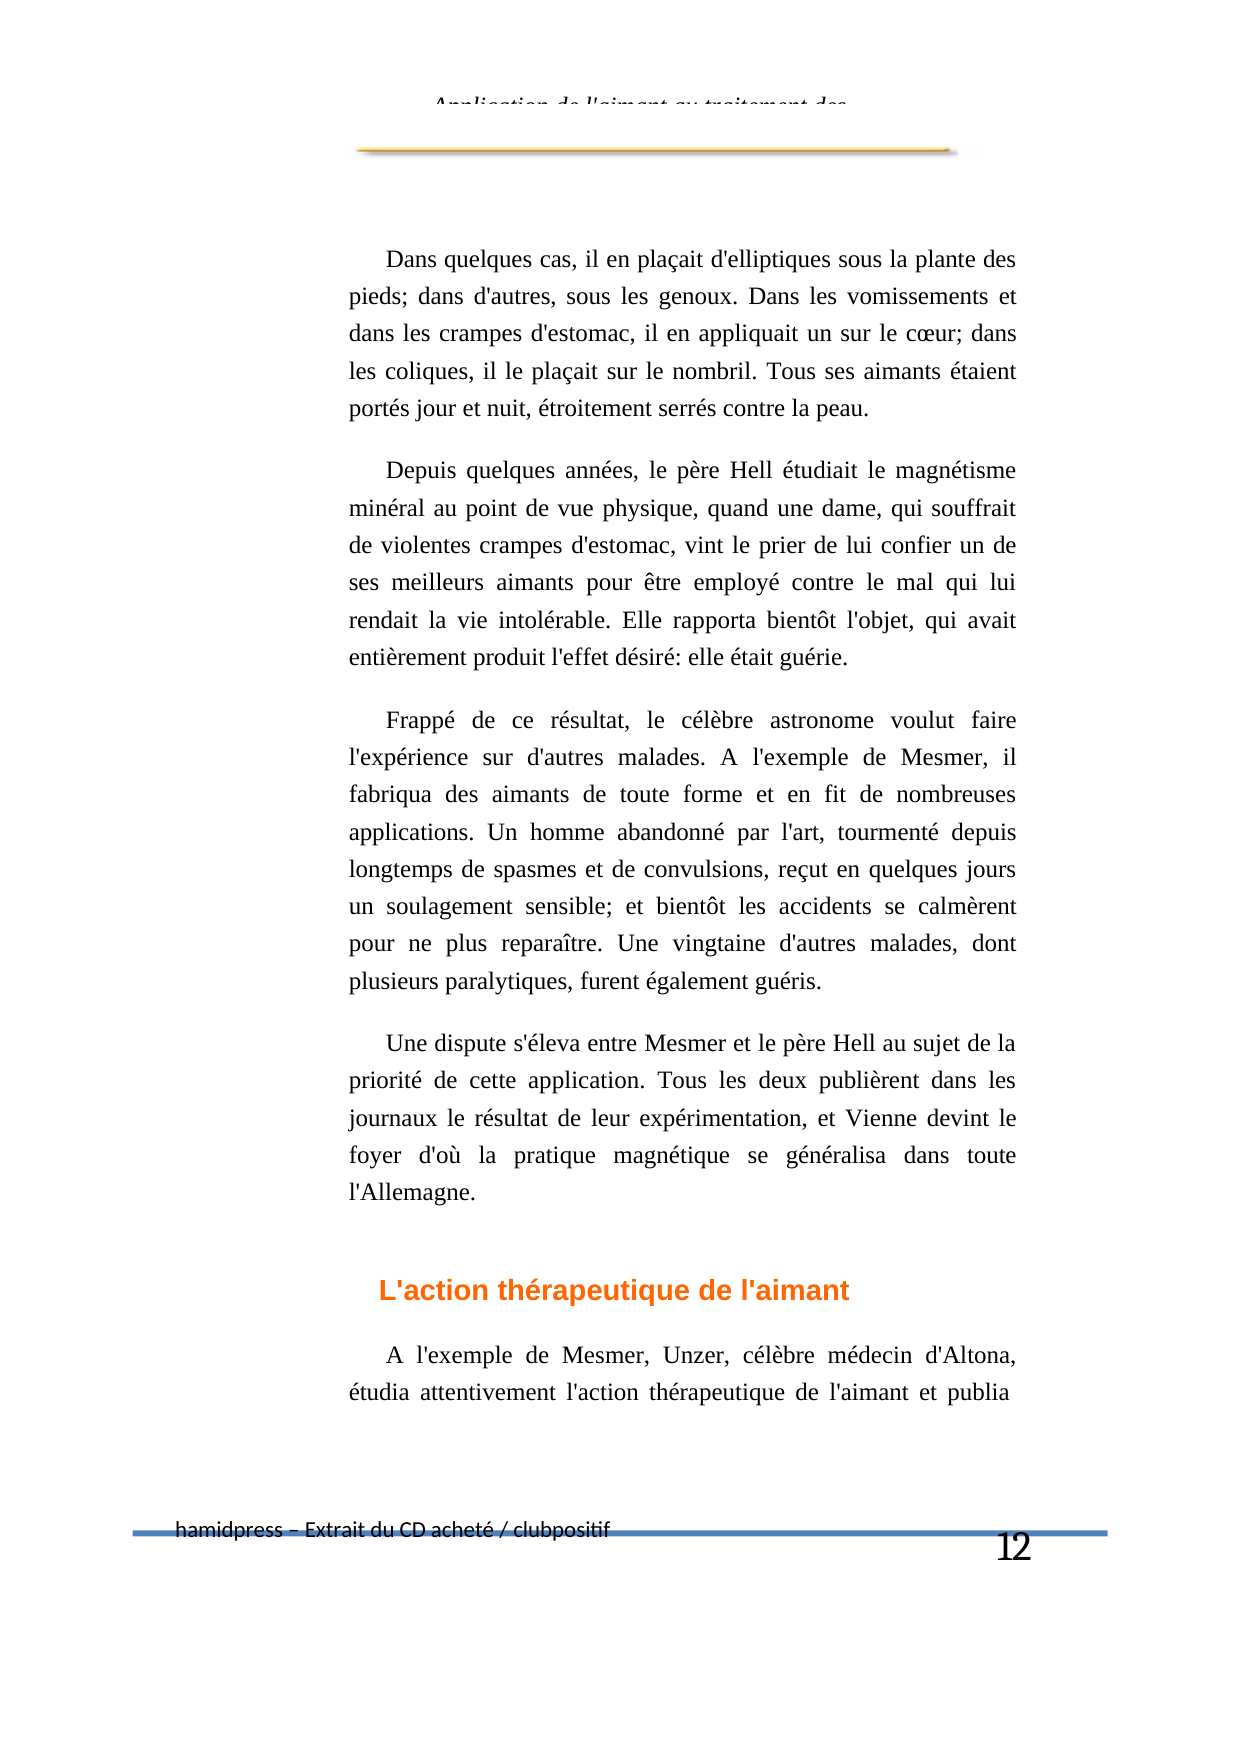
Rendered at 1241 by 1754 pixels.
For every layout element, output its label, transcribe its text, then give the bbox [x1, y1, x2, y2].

text Depuis quelques années, le père Hell étudiait le magnétisme minéral au point de vue physique, quand une dame, qui souffrait de violentes crampes d'estomac, vint le prier de lui confier un de ses meilleurs aimants pour être employé contre le mal qui lui rendait la vie intolérable. Elle rapporta bientôt l'objet, qui avait entièrement produit l'effet désiré: elle était guérie. [348, 456, 1017, 671]
picture [348, 142, 986, 162]
text Dans quelques cas, il en plaçait d'elliptiques sous la plante des pieds; dans d'autres, sous les genoux. Dans les vomissements et dans les crampes d'estomac, il en appliquait un sur le cœur; dans les coliques, il le plaçait sur le nombril. Tous ses aimants étaient portés jour et nuit, étroitement serrés contre la peau. [348, 244, 1017, 422]
text Frappé de ce résultat, le célèbre astronome voulut faire l'expérience sur d'autres malades. A l'exemple de Mesmer, il fabriqua des aimants de toute forme et en fit de nombreuses applications. Un homme abandonné par l'art, tourmenté depuis longtemps de spasmes et de convulsions, reçut en quelques jours un soulagement sensible; et bientôt les accidents se calmèrent pour ne plus reparaître. Une vingtaine d'autres malades, dont plusieurs paralytiques, furent également guéris. [348, 705, 1017, 994]
text Une dispute s'éleva entre Mesmer et le père Hell au sujet de la priorité de cette application. Tous les deux publièrent dans les journaux le résultat de leur expérimentation, et Vienne devint le foyer d'où la pratique magnétique se généralisa dans toute l'Allemagne. [348, 1028, 1017, 1206]
text A l'exemple de Mesmer, Unzer, célèbre médecin d'Altona, étudia attentivement l'action thérapeutique de l'aimant et publia [348, 1340, 1016, 1406]
subtitle L'action thérapeutique de l'aimant [378, 1273, 1065, 1307]
